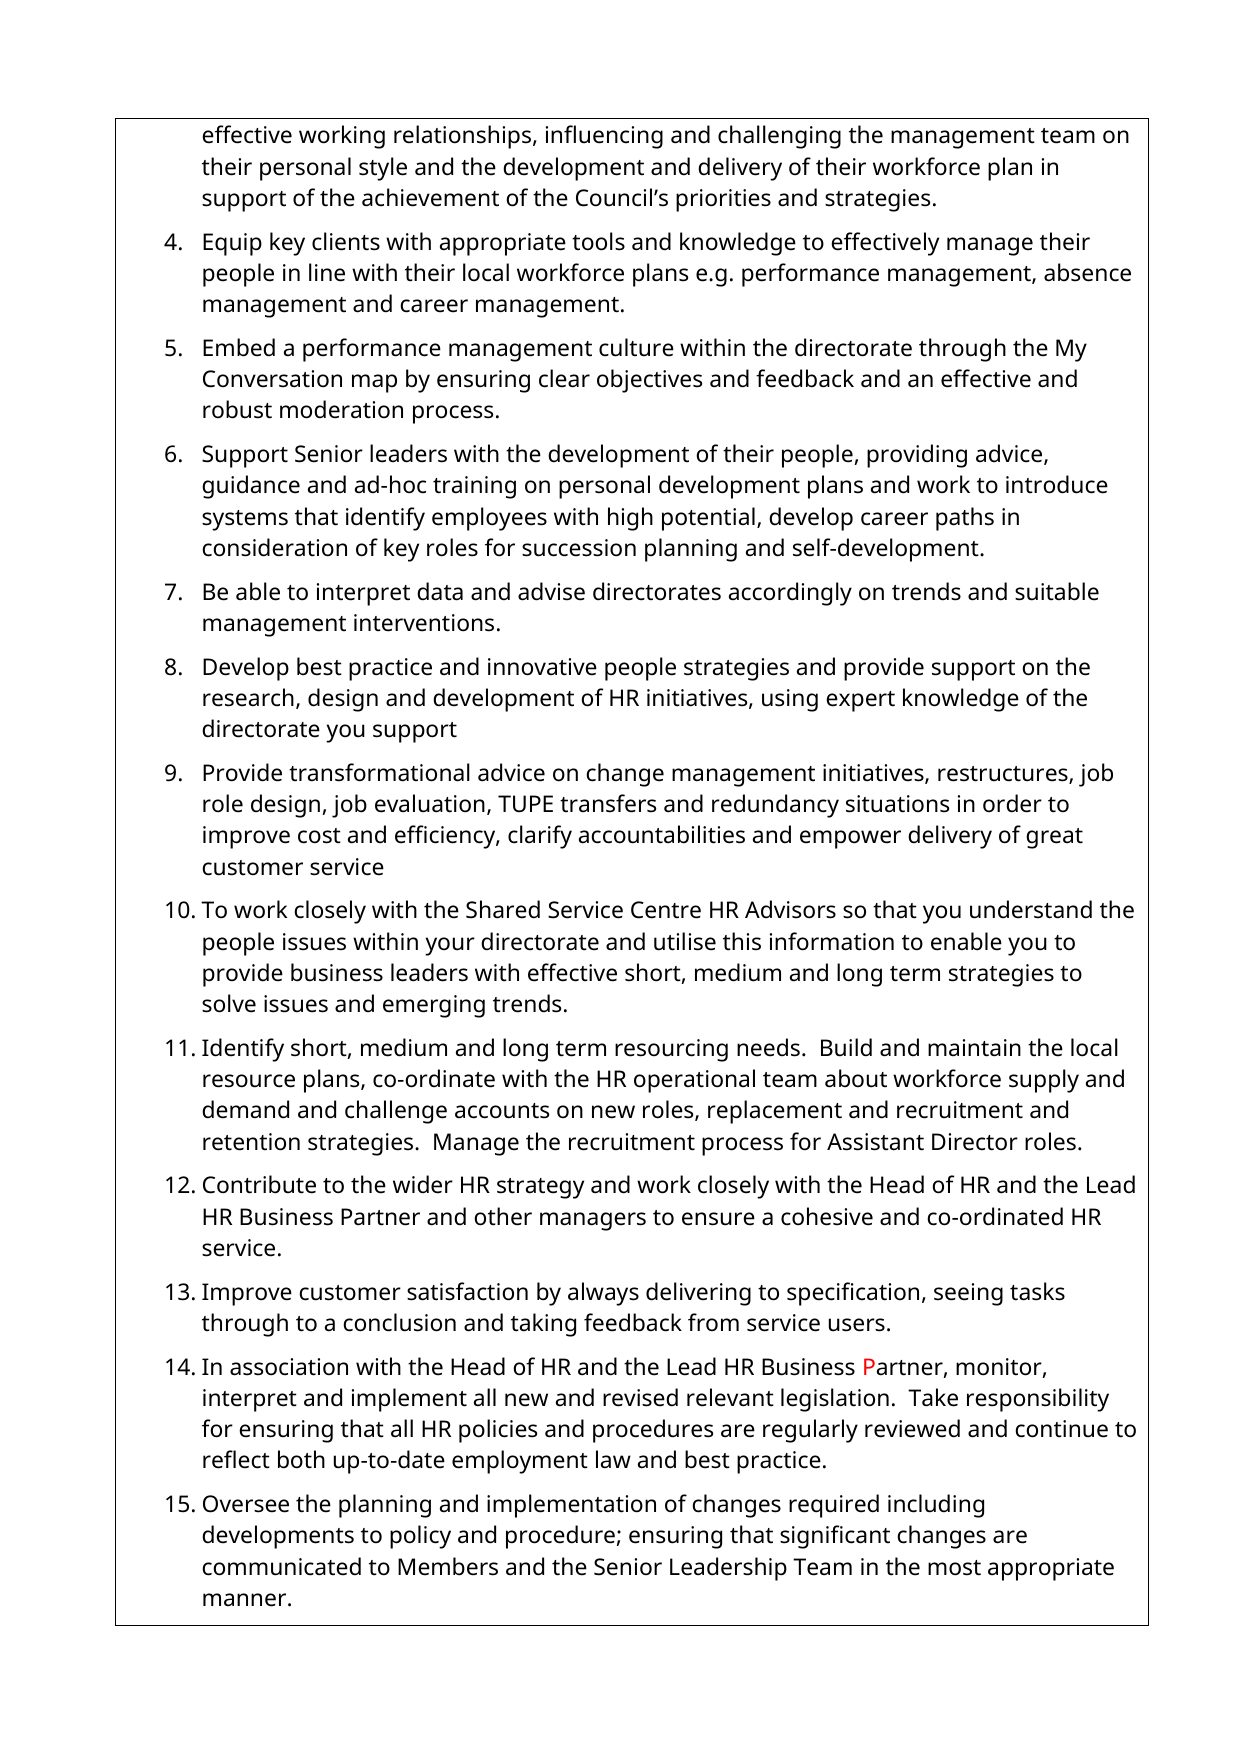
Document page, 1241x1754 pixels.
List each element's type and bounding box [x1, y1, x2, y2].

table_cell [116, 119, 1148, 1625]
